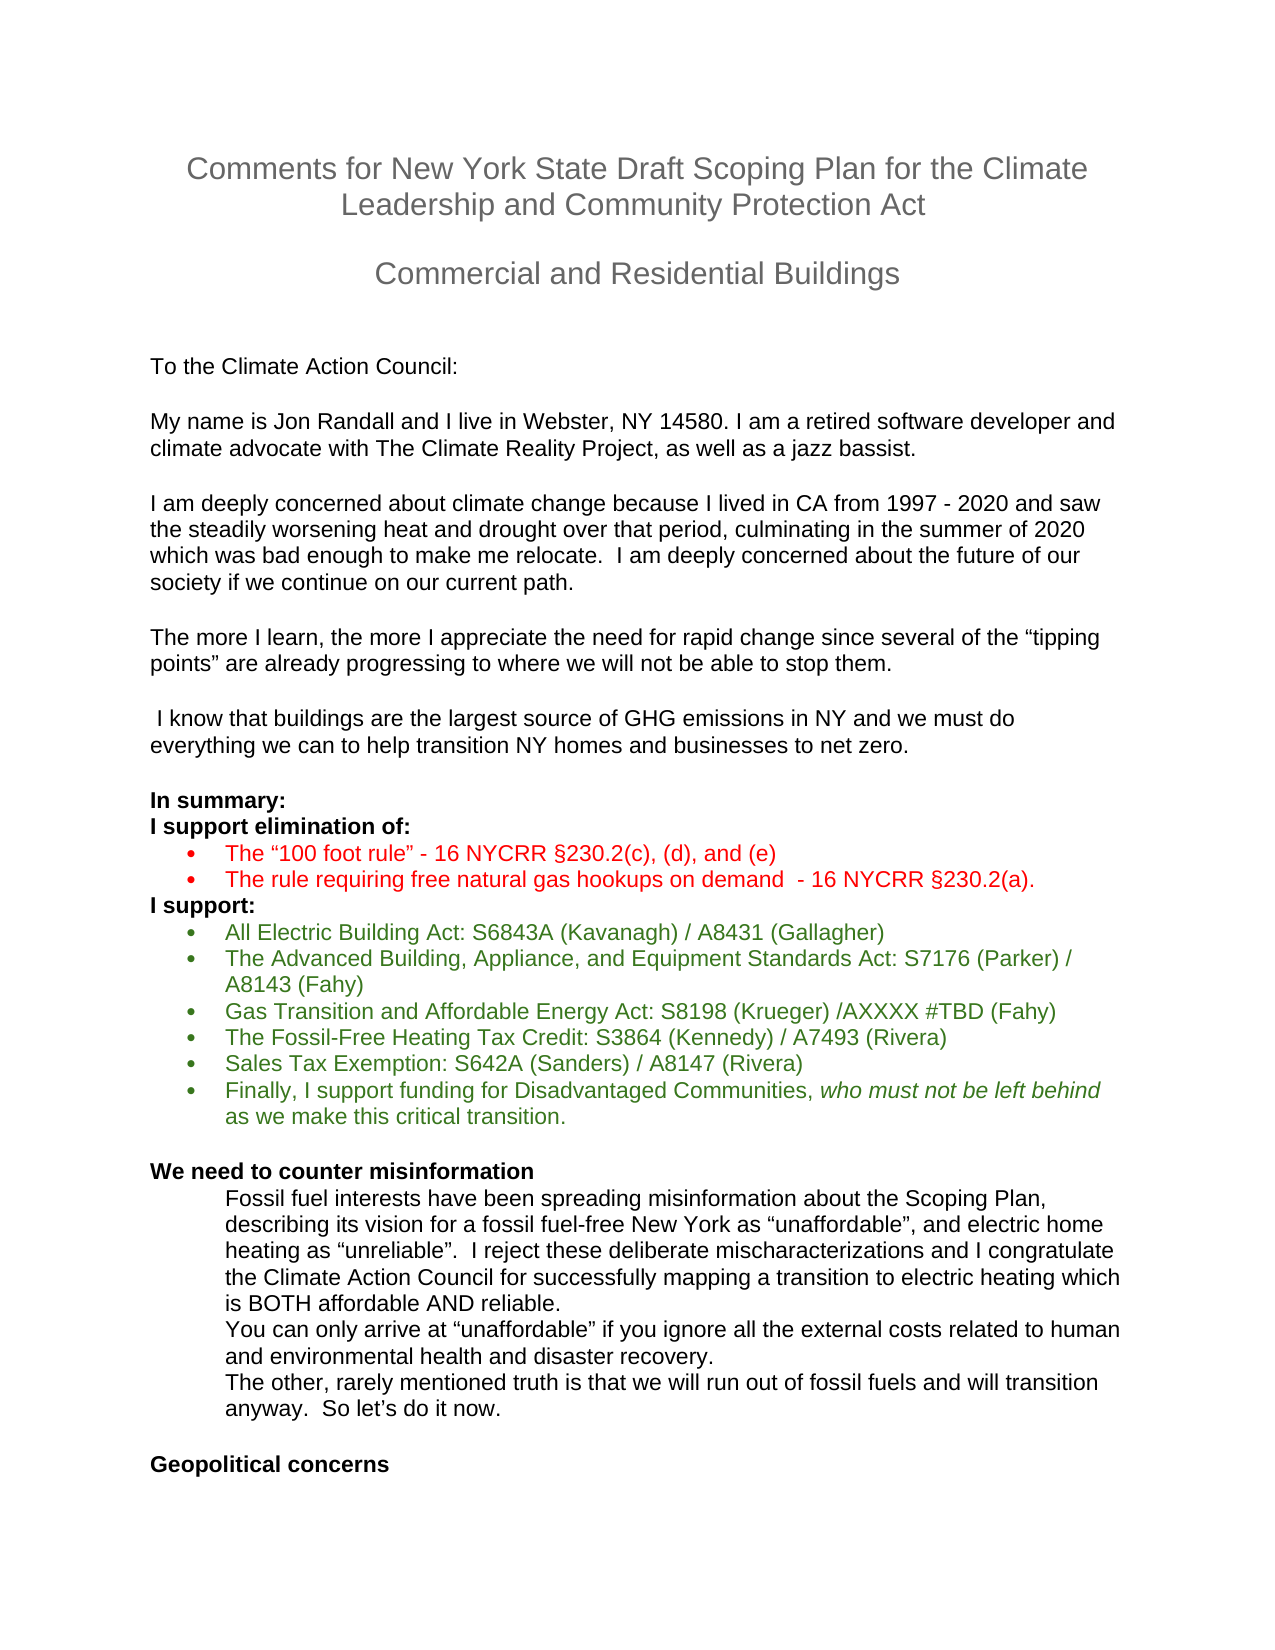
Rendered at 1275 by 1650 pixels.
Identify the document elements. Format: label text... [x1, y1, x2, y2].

list The Advanced Building, Appliance, and Equipment Standards Act: S7176 (Parker) / A8143 (Fahy) [187, 945, 1125, 998]
text The more I learn, the more I appreciate the need for rapid change since several of the “tipping points” are already progressing to where we will not be able to stop them. [150, 624, 1125, 677]
list Gas Transition and Affordable Energy Act: S8198 (Krueger) /AXXXX #TBD (Fahy) [187, 998, 1125, 1024]
text I know that buildings are the largest source of GHG emissions in NY and we must do everything we can to help transition NY homes and businesses to net zero. [150, 705, 1125, 758]
text I support: [150, 892, 1125, 919]
text Geopolitical concerns [150, 1451, 1125, 1477]
text I support elimination of: [150, 813, 1125, 839]
text We need to counter misinformation [150, 1158, 1125, 1184]
text To the Climate Action Council: [150, 353, 1125, 379]
text In summary: [150, 787, 1125, 813]
text Comments for New York State Draft Scoping Plan for the Climate Leadership and Community Protection Act [150, 150, 1125, 222]
text Fossil fuel interests have been spreading misinformation about the Scoping Plan, describing its vision for a fossil fuel-free New York as “unaffordable”, and electric home heating as “unreliable”. I reject these deliberate mischaracterizations and I congratulate the Climate Action Council for successfully mapping a transition to electric heating which is BOTH affordable AND reliable. [225, 1184, 1125, 1316]
list Sales Tax Exemption: S642A (Sanders) / A8147 (Rivera) [187, 1050, 1125, 1077]
text I am deeply concerned about climate change because I lived in CA from 1997 - 2020 and saw the steadily worsening heat and drought over that period, culminating in the summer of 2020 which was bad enough to make me relocate. I am deeply concerned about the future of our society if we continue on our current path. [150, 490, 1125, 595]
text You can only arrive at “unaffordable” if you ignore all the external costs related to human and environmental health and disaster recovery. [225, 1316, 1125, 1369]
list The Fossil-Free Heating Tax Credit: S3864 (Kennedy) / A7493 (Rivera) [187, 1024, 1125, 1050]
text Commercial and Residential Buildings [150, 255, 1125, 291]
text My name is Jon Randall and I live in Webster, NY 14580. I am a retired software developer and climate advocate with The Climate Reality Project, as well as a jazz bassist. [150, 408, 1125, 461]
list Finally, I support funding for Disadvantaged Communities, who must not be left behind as we make this critical transition. [187, 1077, 1125, 1129]
list The rule requiring free natural gas hookups on demand - 16 NYCRR §230.2(a). [187, 866, 1125, 892]
list The “100 foot rule” - 16 NYCRR §230.2(c), (d), and (e) [187, 839, 1125, 866]
text The other, rarely mentioned truth is that we will run out of fossil fuels and will transition anyway. So let’s do it now. [225, 1369, 1125, 1422]
list All Electric Building Act: S6843A (Kavanagh) / A8431 (Gallagher) [187, 919, 1125, 945]
